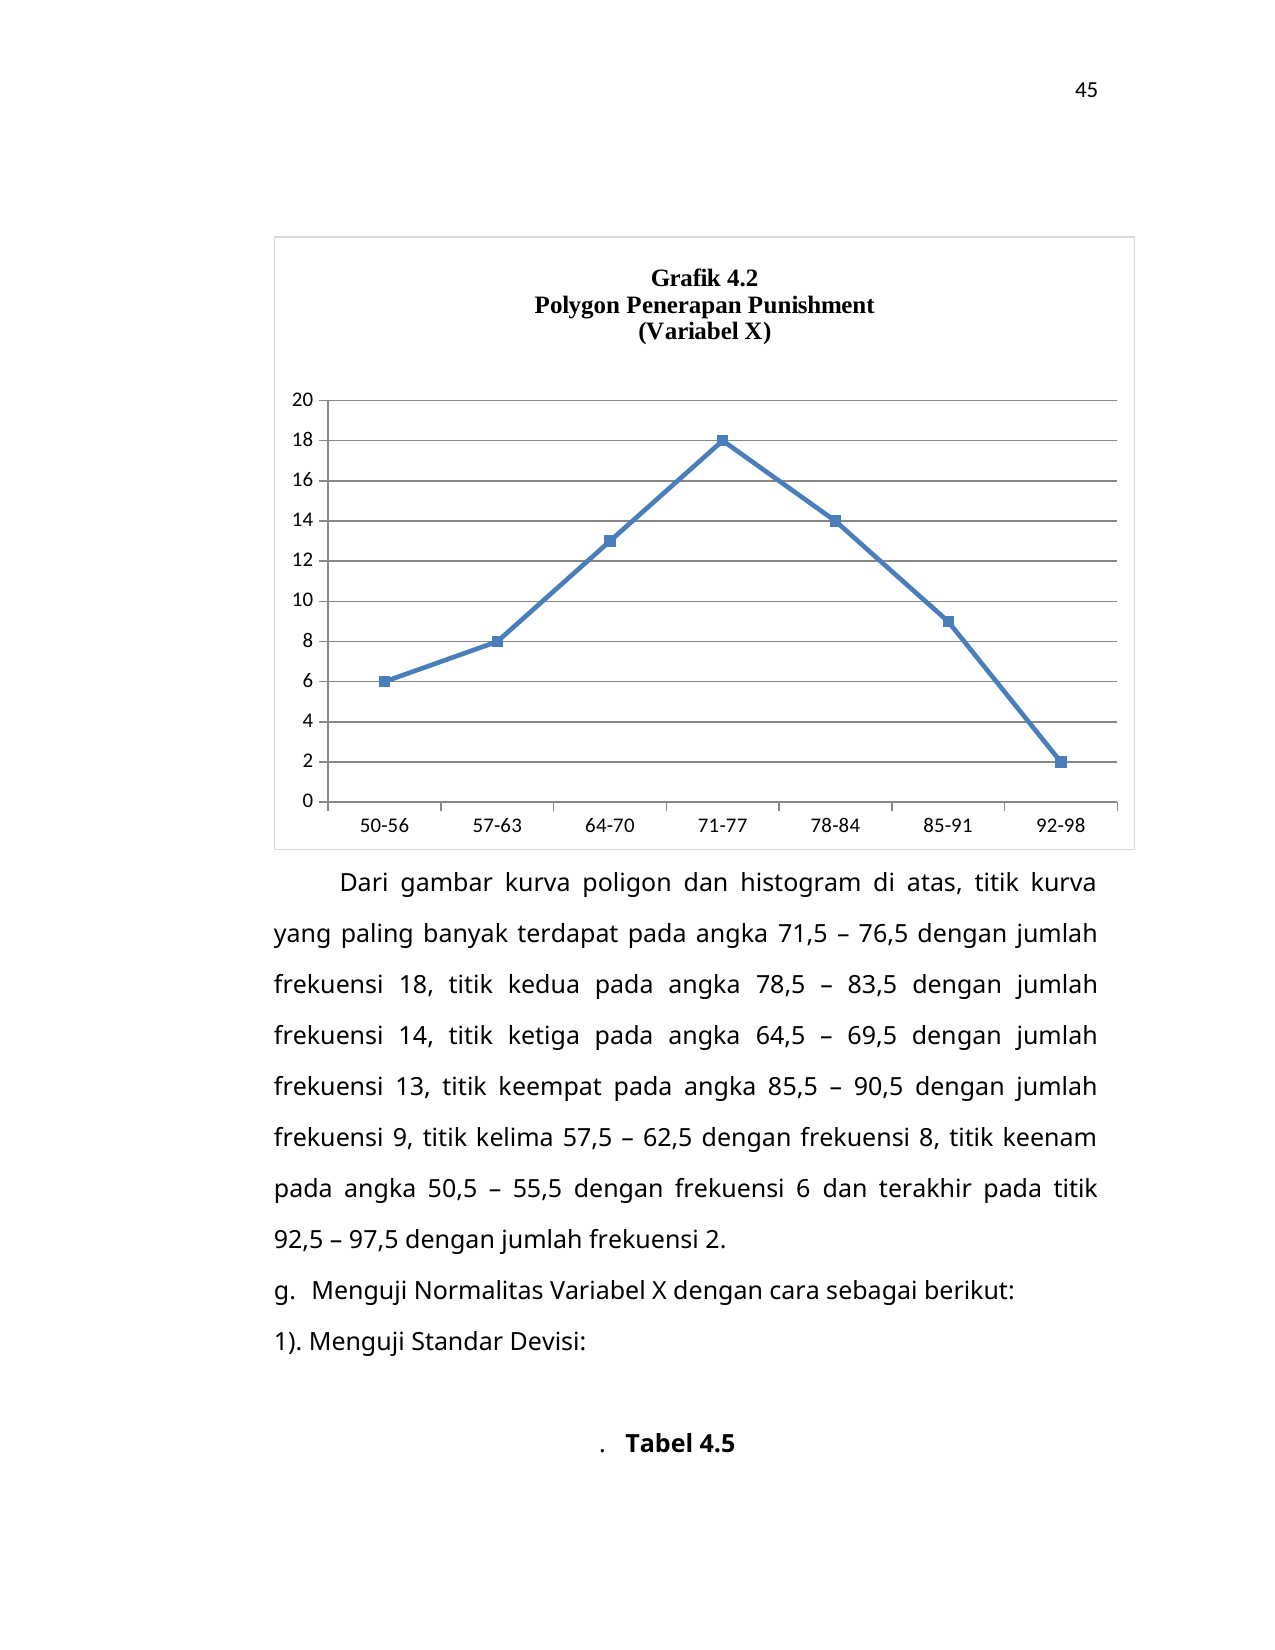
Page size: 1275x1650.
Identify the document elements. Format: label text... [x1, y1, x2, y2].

list Menguji Normalitas Variabel X dengan cara sebagai berikut: [274, 1273, 1098, 1307]
text Dari gambar kurva poligon dan histogram di atas, titik kurva yang paling banyak terdapat pada angka 71,5 – 76,5 dengan jumlah frekuensi 18, titik kedua pada angka 78,5 – 83,5 dengan jumlah frekuensi 14, titik ketiga pada angka 64,5 – 69,5 dengan jumlah frekuensi 13, titik keempat pada angka 85,5 – 90,5 dengan jumlah frekuensi 9, titik kelima 57,5 – 62,5 dengan frekuensi 8, titik keenam pada angka 50,5 – 55,5 dengan frekuensi 6 dan terakhir pada titik 92,5 – 97,5 dengan jumlah frekuensi 2. [274, 864, 1098, 1256]
text . Tabel 4.5 [236, 1426, 1098, 1460]
text 1). Menguji Standar Devisi: [236, 1324, 1098, 1358]
